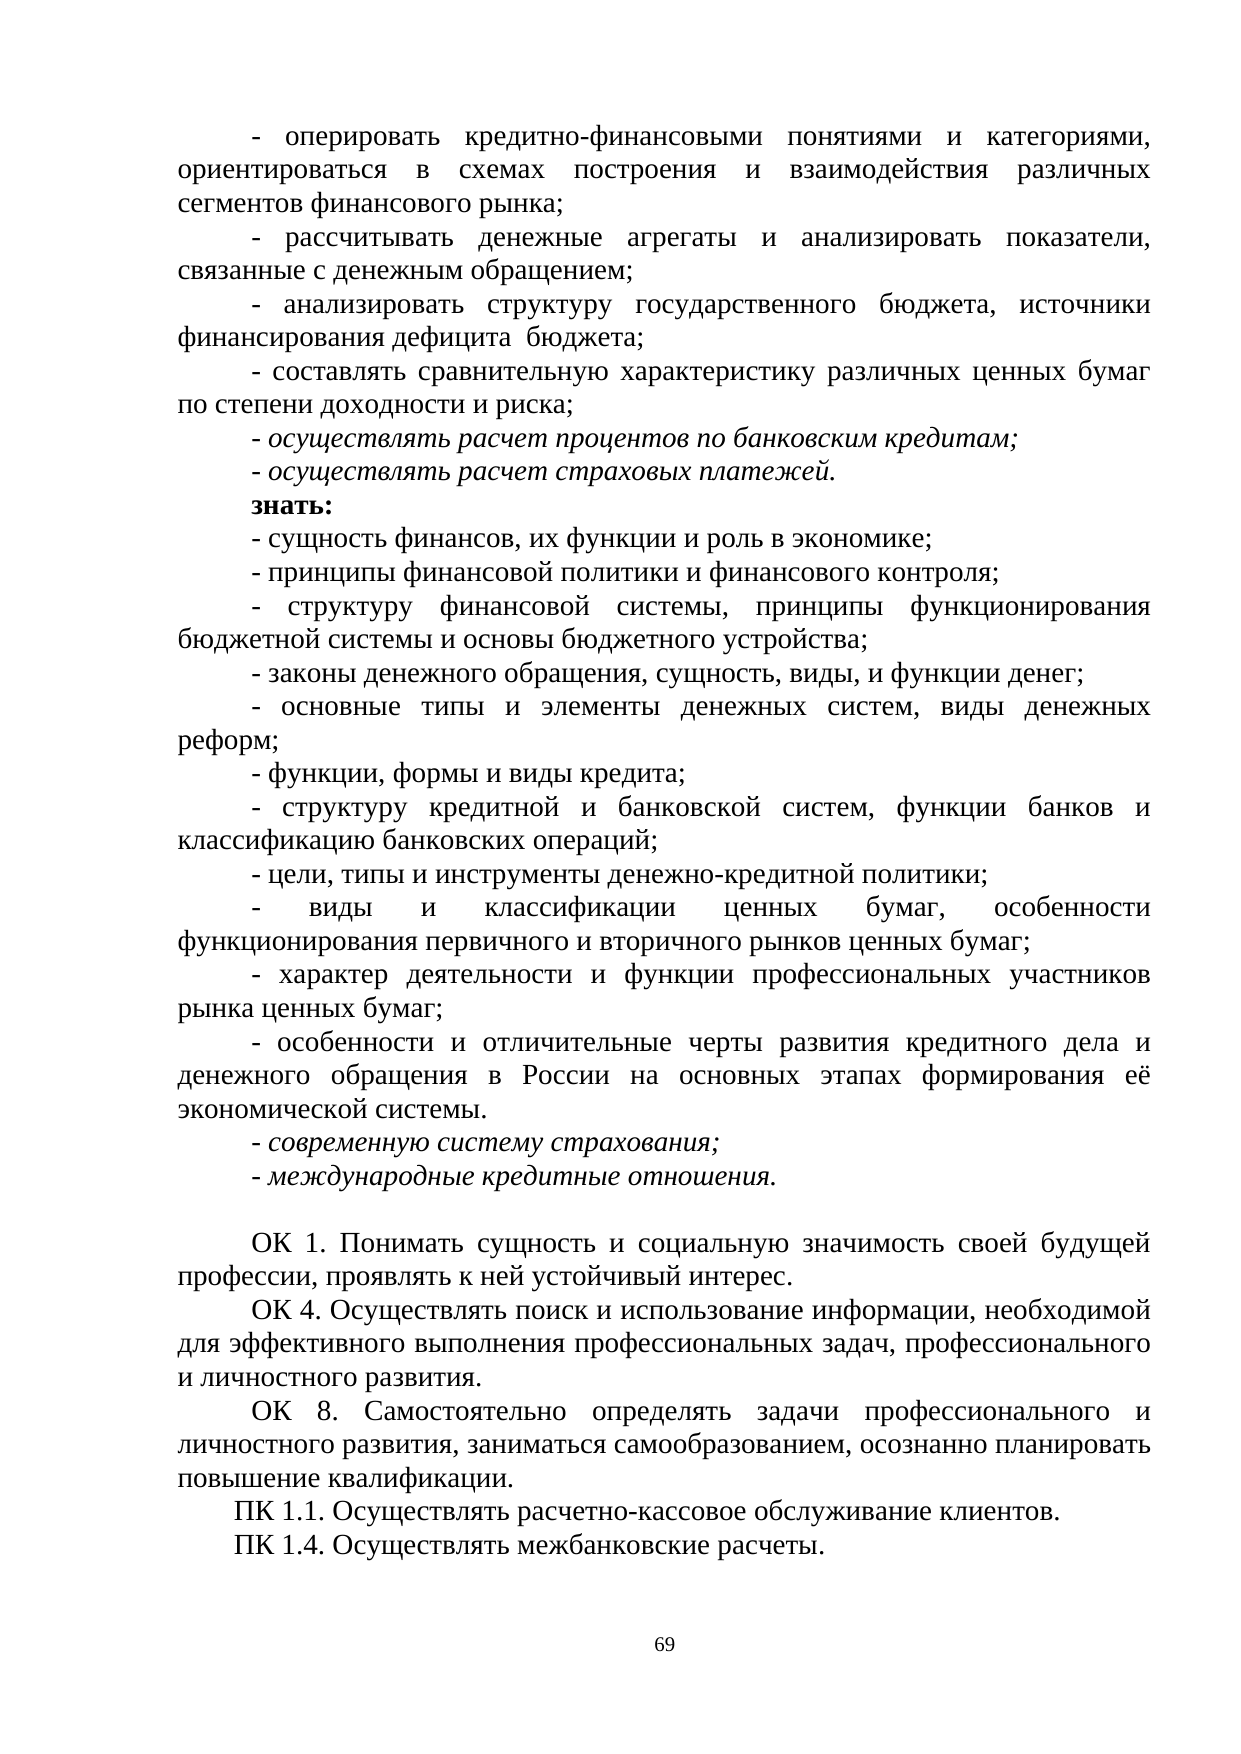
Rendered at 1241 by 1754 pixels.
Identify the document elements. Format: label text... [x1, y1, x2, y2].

text - принципы финансовой политики и финансового контроля; [251, 554, 1152, 588]
text - анализировать структуру государственного бюджета, источники финансирования дефицита бюджета; [177, 286, 1152, 353]
text ПК 1.1. Осуществлять расчетно-кассовое обслуживание клиентов. [233, 1493, 1152, 1527]
text - функции, формы и виды кредита; [177, 755, 1152, 789]
text - цели, типы и инструменты денежно-кредитной политики; [177, 856, 1152, 889]
text - виды и классификации ценных бумаг, особенности функционирования первичного и вторичного рынков ценных бумаг; [177, 889, 1152, 957]
text - основные типы и элементы денежных систем, виды денежных реформ; [177, 688, 1152, 755]
text - особенности и отличительные черты развития кредитного дела и денежного обращения в России на основных этапах формирования её экономической системы. [177, 1024, 1152, 1124]
text - законы денежного обращения, сущность, виды, и функции денег; [177, 655, 1152, 688]
list - международные кредитные отношения. [177, 1158, 1152, 1191]
text - структуру финансовой системы, принципы функционирования бюджетной системы и основы бюджетного устройства; [177, 588, 1152, 655]
text знать: [158, 487, 1152, 521]
list - современную систему страхования; [177, 1124, 1152, 1158]
list - осуществлять расчет страховых платежей. [177, 453, 1152, 487]
text ОК 1. Понимать сущность и социальную значимость своей будущей профессии, проявлять к ней устойчивый интерес. [177, 1225, 1152, 1292]
text - сущность финансов, их функции и роль в экономике; [251, 521, 1152, 554]
text - структуру кредитной и банковской систем, функции банков и классификацию банковских операций; [177, 789, 1152, 856]
text - оперировать кредитно-финансовыми понятиями и категориями, ориентироваться в схемах построения и взаимодействия различных сегментов финансового рынка; [177, 118, 1152, 219]
text ОК 8. Самостоятельно определять задачи профессионального и личностного развития, заниматься самообразованием, осознанно планировать повышение квалификации. [177, 1393, 1152, 1493]
text ПК 1.4. Осуществлять межбанковские расчеты. [233, 1527, 1152, 1560]
text ОК 4. Осуществлять поиск и использование информации, необходимой для эффективного выполнения профессиональных задач, профессионального и личностного развития. [177, 1292, 1152, 1393]
list - осуществлять расчет процентов по банковским кредитам; [177, 420, 1152, 453]
text - рассчитывать денежные агрегаты и анализировать показатели, связанные с денежным обращением; [177, 219, 1152, 286]
text - характер деятельности и функции профессиональных участников рынка ценных бумаг; [177, 957, 1152, 1024]
text - составлять сравнительную характеристику различных ценных бумаг по степени доходности и риска; [177, 353, 1152, 420]
